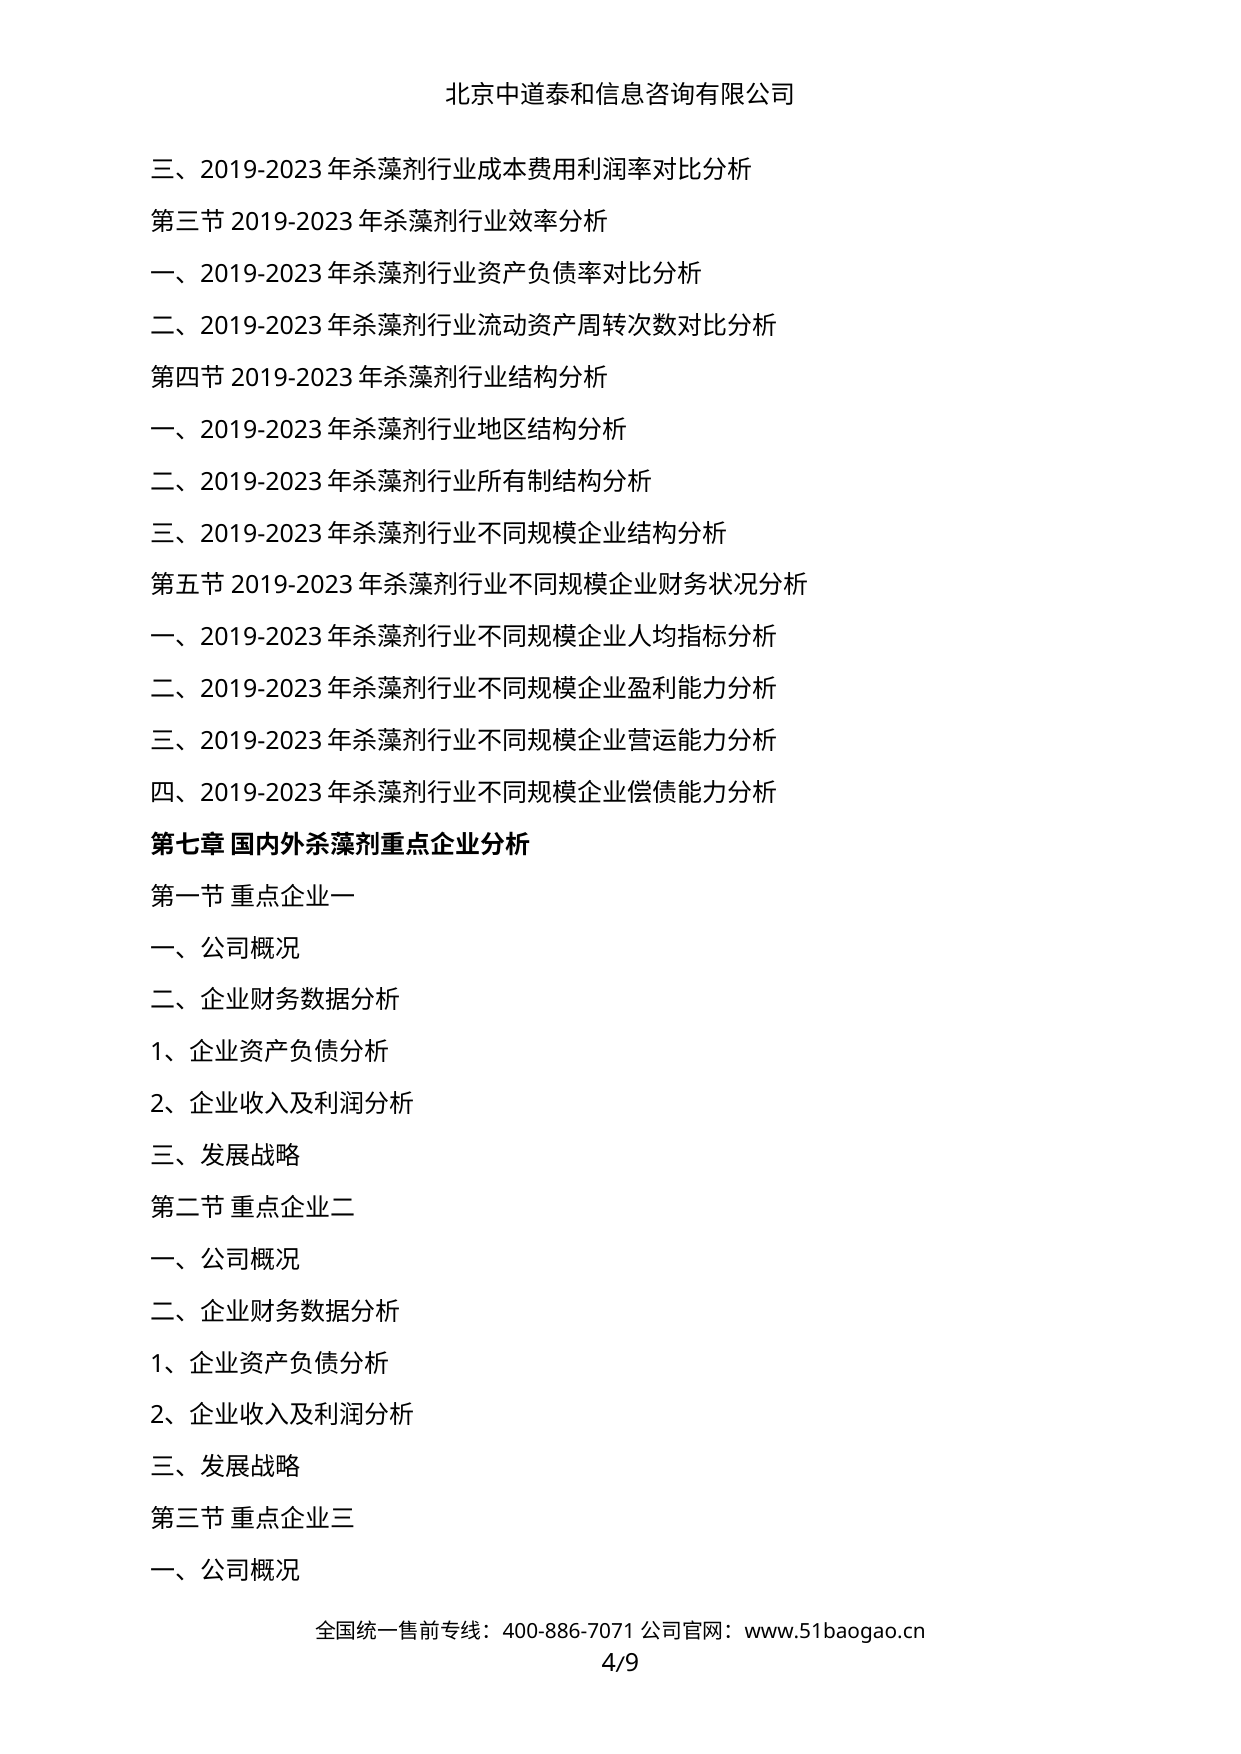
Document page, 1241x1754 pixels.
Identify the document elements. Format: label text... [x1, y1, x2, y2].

text 第一节 重点企业一 [150, 876, 1090, 912]
text 第四节 2019-2023年杀藻剂行业结构分析 [150, 357, 1090, 394]
text 第三节 2019-2023年杀藻剂行业效率分析 [150, 202, 1090, 238]
text 三、2019-2023年杀藻剂行业成本费用利润率对比分析 [150, 150, 1090, 186]
text 一、2019-2023年杀藻剂行业资产负债率对比分析 [150, 254, 1090, 290]
text 第五节 2019-2023年杀藻剂行业不同规模企业财务状况分析 [150, 565, 1090, 601]
text 1、企业资产负债分析 [150, 1343, 1090, 1379]
text 第七章 国内外杀藻剂重点企业分析 [150, 824, 1090, 861]
text 2、企业收入及利润分析 [150, 1395, 1090, 1431]
text 二、企业财务数据分析 [150, 1291, 1090, 1327]
text 一、公司概况 [150, 1551, 1090, 1587]
text 二、企业财务数据分析 [150, 980, 1090, 1016]
text 三、发展战略 [150, 1136, 1090, 1172]
text 第二节 重点企业二 [150, 1187, 1090, 1224]
text 三、发展战略 [150, 1447, 1090, 1483]
text 二、2019-2023年杀藻剂行业流动资产周转次数对比分析 [150, 306, 1090, 342]
text 一、2019-2023年杀藻剂行业不同规模企业人均指标分析 [150, 617, 1090, 653]
text 三、2019-2023年杀藻剂行业不同规模企业结构分析 [150, 513, 1090, 549]
text 四、2019-2023年杀藻剂行业不同规模企业偿债能力分析 [150, 772, 1090, 809]
text 1、企业资产负债分析 [150, 1032, 1090, 1068]
text 第三节 重点企业三 [150, 1499, 1090, 1535]
text 三、2019-2023年杀藻剂行业不同规模企业营运能力分析 [150, 721, 1090, 757]
text 一、2019-2023年杀藻剂行业地区结构分析 [150, 409, 1090, 446]
text 一、公司概况 [150, 928, 1090, 964]
text 二、2019-2023年杀藻剂行业不同规模企业盈利能力分析 [150, 669, 1090, 705]
text 一、公司概况 [150, 1239, 1090, 1276]
text 二、2019-2023年杀藻剂行业所有制结构分析 [150, 461, 1090, 497]
text 2、企业收入及利润分析 [150, 1084, 1090, 1120]
